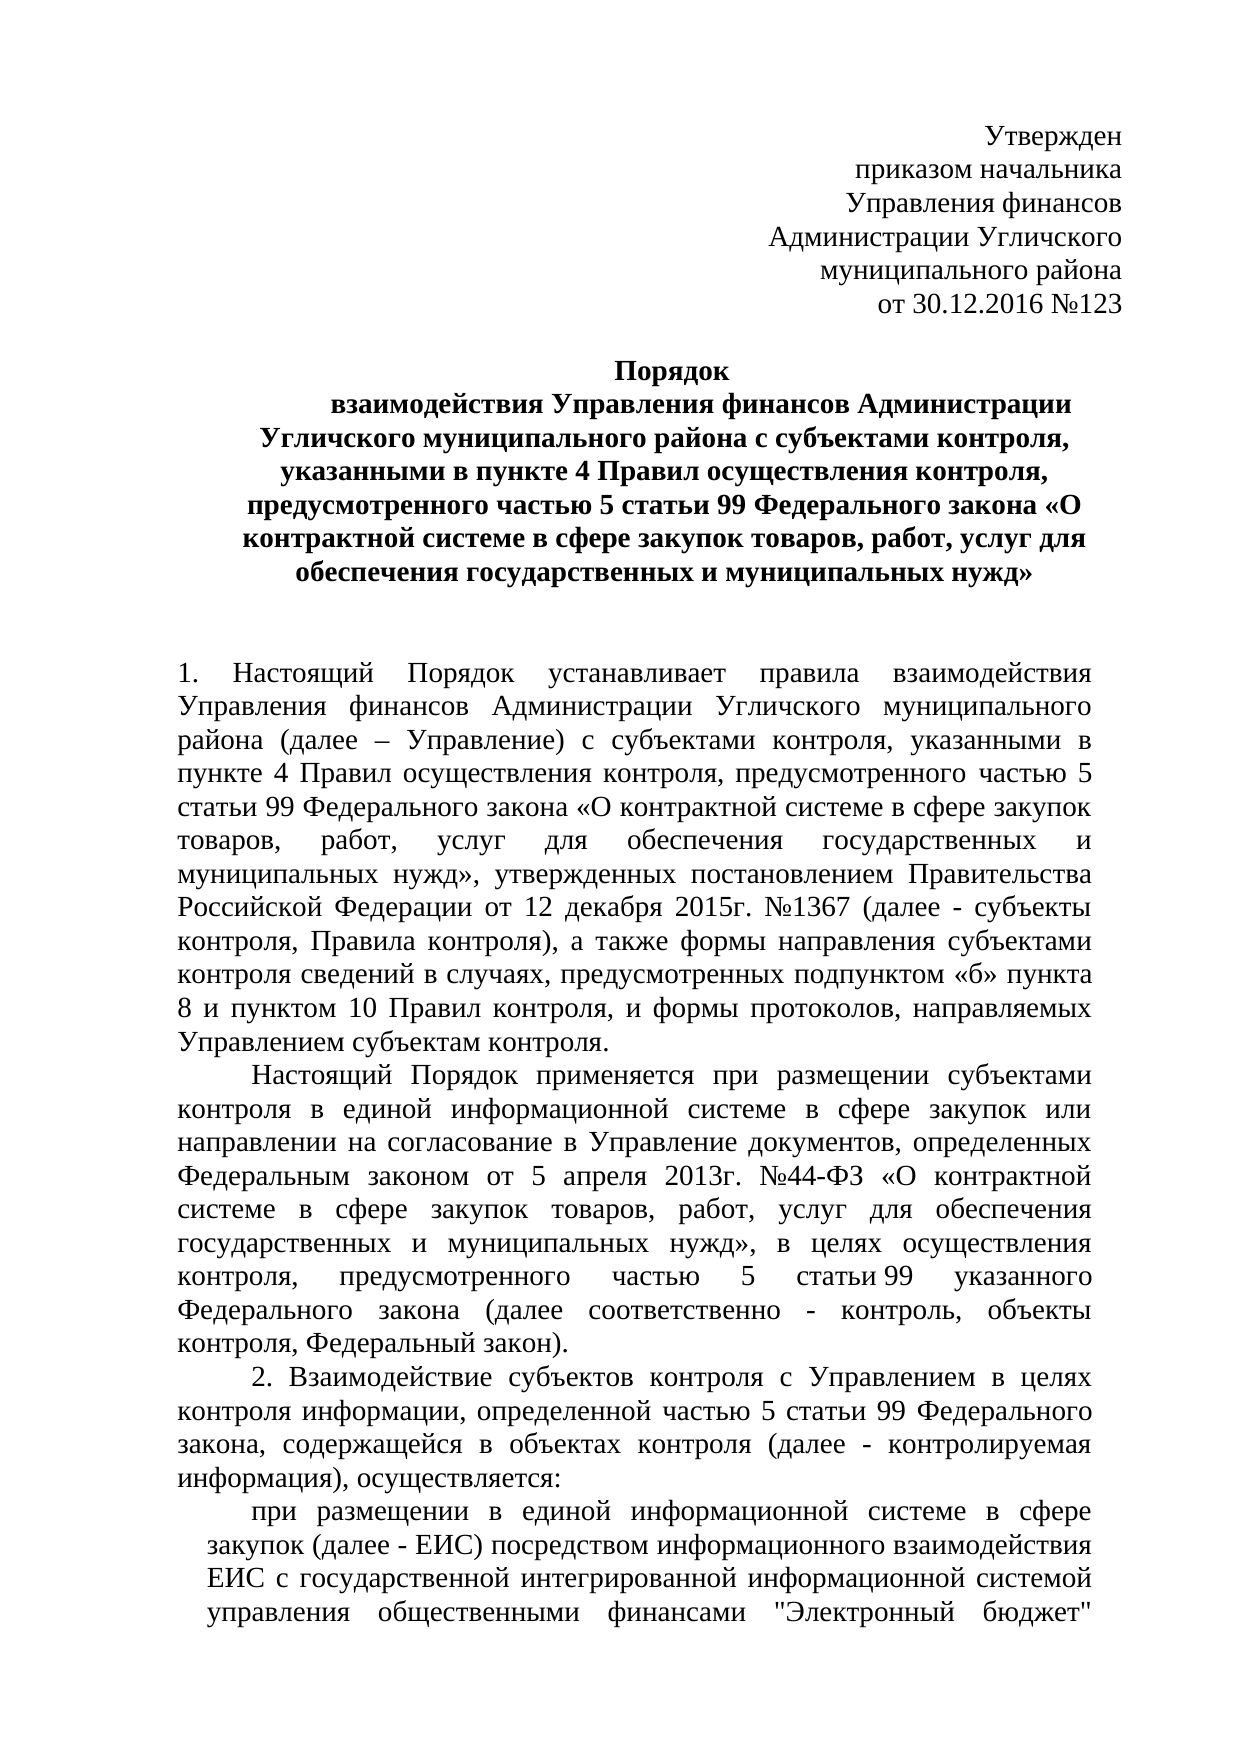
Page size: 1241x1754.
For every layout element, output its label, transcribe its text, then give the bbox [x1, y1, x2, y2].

text Администрации Угличского [177, 219, 1122, 252]
title Порядок [177, 353, 1092, 386]
text от 30.12.2016 №123 [177, 286, 1122, 319]
title взаимодействия Управления финансов Администрации Угличского муниципального района с субъектами контроля, указанными в пункте 4 Правил осуществления контроля, предусмотренного частью 5 статьи 99 Федерального закона «О контрактной системе в сфере закупок товаров, работ, услуг для обеспечения государственных и муниципальных нужд» [177, 386, 1152, 588]
text приказом начальника [177, 152, 1122, 185]
text Управления финансов [177, 185, 1122, 219]
text 1. Настоящий Порядок устанавливает правила взаимодействия Управления финансов Администрации Угличского муниципального района (далее – Управление) с субъектами контроля, указанными в пункте 4 Правил осуществления контроля, предусмотренного частью 5 статьи 99 Федерального закона «О контрактной системе в сфере закупок товаров, работ, услуг для обеспечения государственных и муниципальных нужд», утвержденных постановлением Правительства Российской Федерации от 12 декабря 2015г. №1367 (далее - субъекты контроля, Правила контроля), а также формы направления субъектами контроля сведений в случаях, предусмотренных подпунктом «б» пункта 8 и пунктом 10 Правил контроля, и формы протоколов, направляемых Управлением субъектам контроля. [177, 655, 1092, 1057]
text Утвержден [177, 118, 1122, 152]
text муниципального района [177, 252, 1122, 286]
text Настоящий Порядок применяется при размещении субъектами контроля в единой информационной системе в сфере закупок или направлении на согласование в Управление документов, определенных Федеральным законом от 5 апреля 2013г. №44-ФЗ «О контрактной системе в сфере закупок товаров, работ, услуг для обеспечения государственных и муниципальных нужд», в целях осуществления контроля, предусмотренного частью 5 статьи 99 указанного Федерального закона (далее соответственно - контроль, объекты контроля, Федеральный закон). [177, 1057, 1092, 1359]
text 2. Взаимодействие субъектов контроля с Управлением в целях контроля информации, определенной частью 5 статьи 99 Федерального закона, содержащейся в объектах контроля (далее - контролируемая информация), осуществляется: [177, 1359, 1092, 1493]
